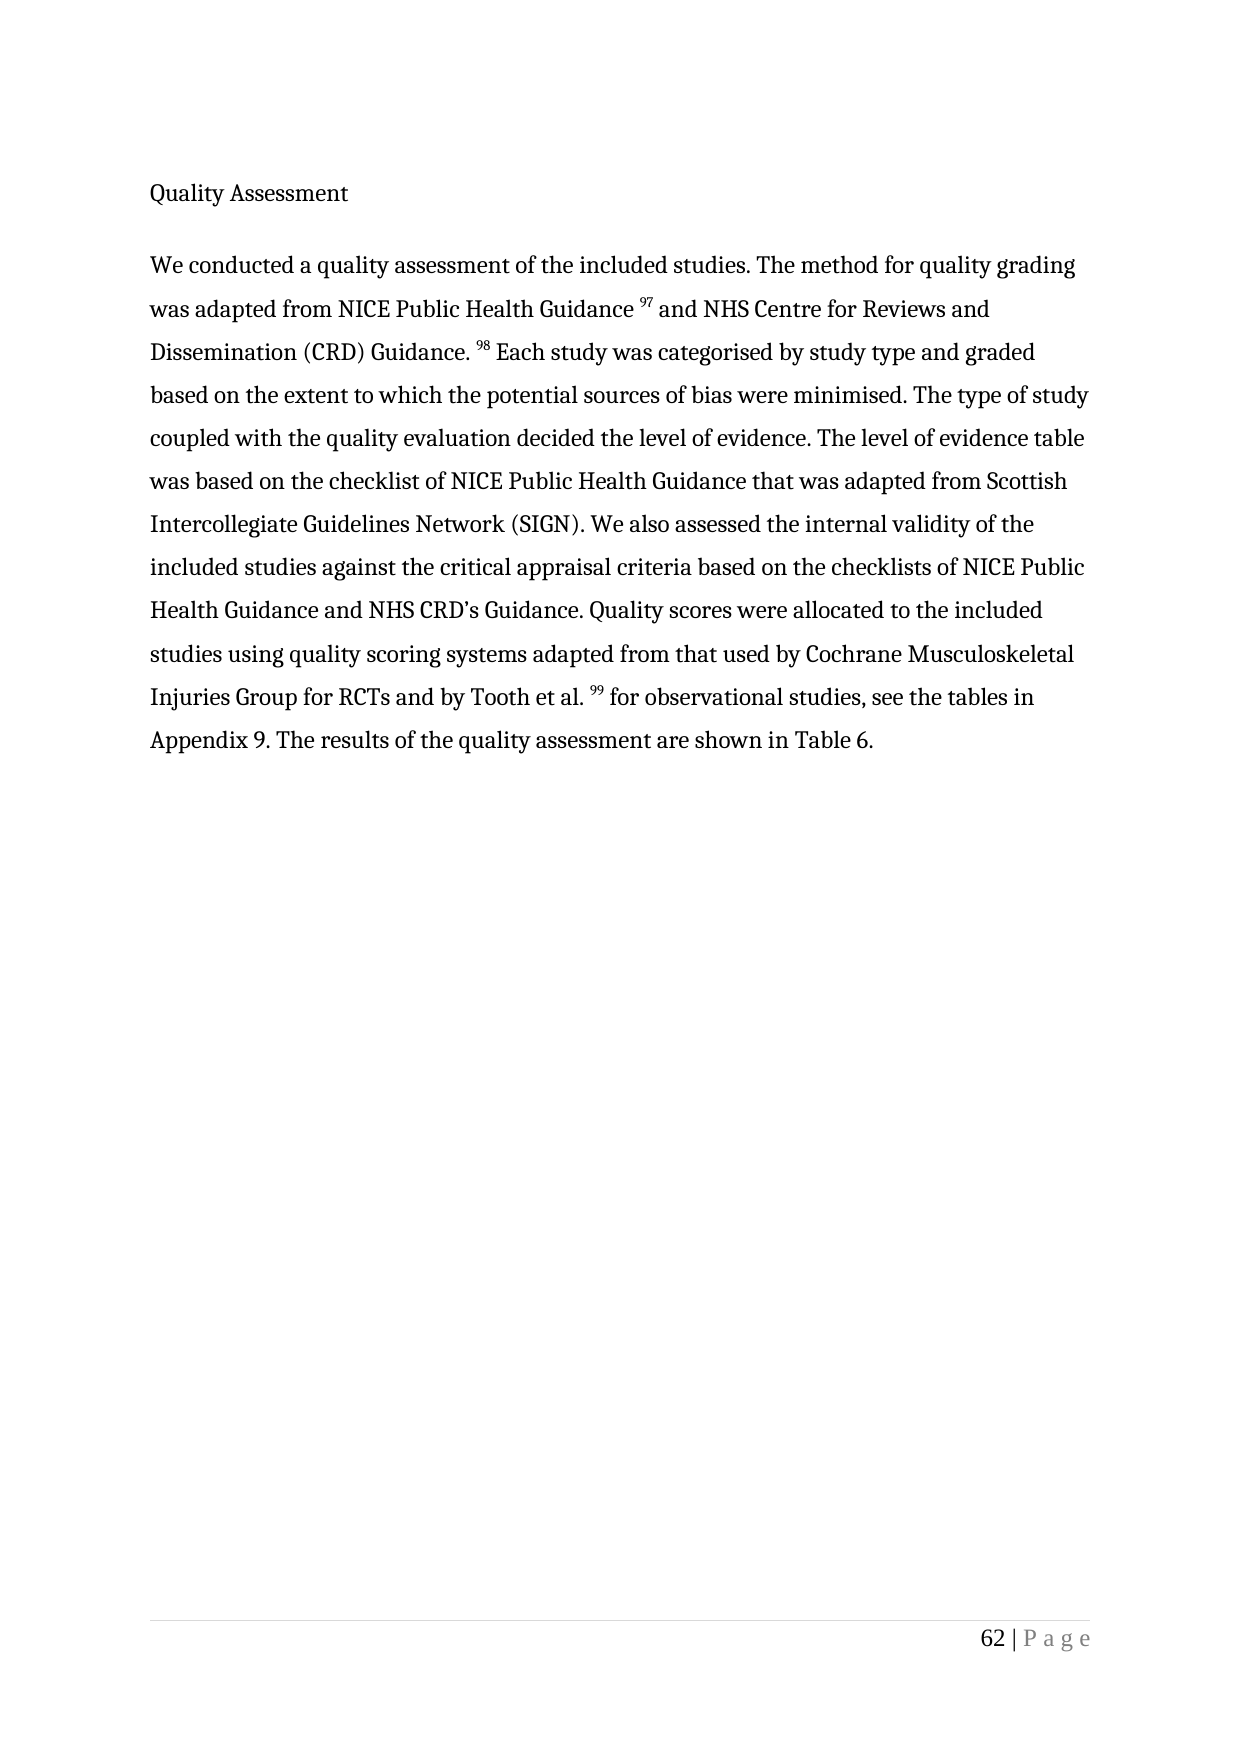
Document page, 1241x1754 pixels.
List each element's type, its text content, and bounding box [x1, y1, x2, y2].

subtitle Quality Assessment [150, 179, 1090, 208]
text We conducted a quality assessment of the included studies. The method for quality grading was adapted from NICE Public Health Guidance 97 and NHS Centre for Reviews and Dissemination (CRD) Guidance. 98 Each study was categorised by study type and graded based on the extent to which the potential sources of bias were minimised. The type of study coupled with the quality evaluation decided the level of evidence. The level of evidence table was based on the checklist of NICE Public Health Guidance that was adapted from Scottish Intercollegiate Guidelines Network (SIGN). We also assessed the internal validity of the included studies against the critical appraisal criteria based on the checklists of NICE Public Health Guidance and NHS CRD’s Guidance. Quality scores were allocated to the included studies using quality scoring systems adapted from that used by Cochrane Musculoskeletal Injuries Group for RCTs and by Tooth et al. 99 for observational studies, see the tables in Appendix 9. The results of the quality assessment are shown in Table 6. [150, 251, 1090, 754]
